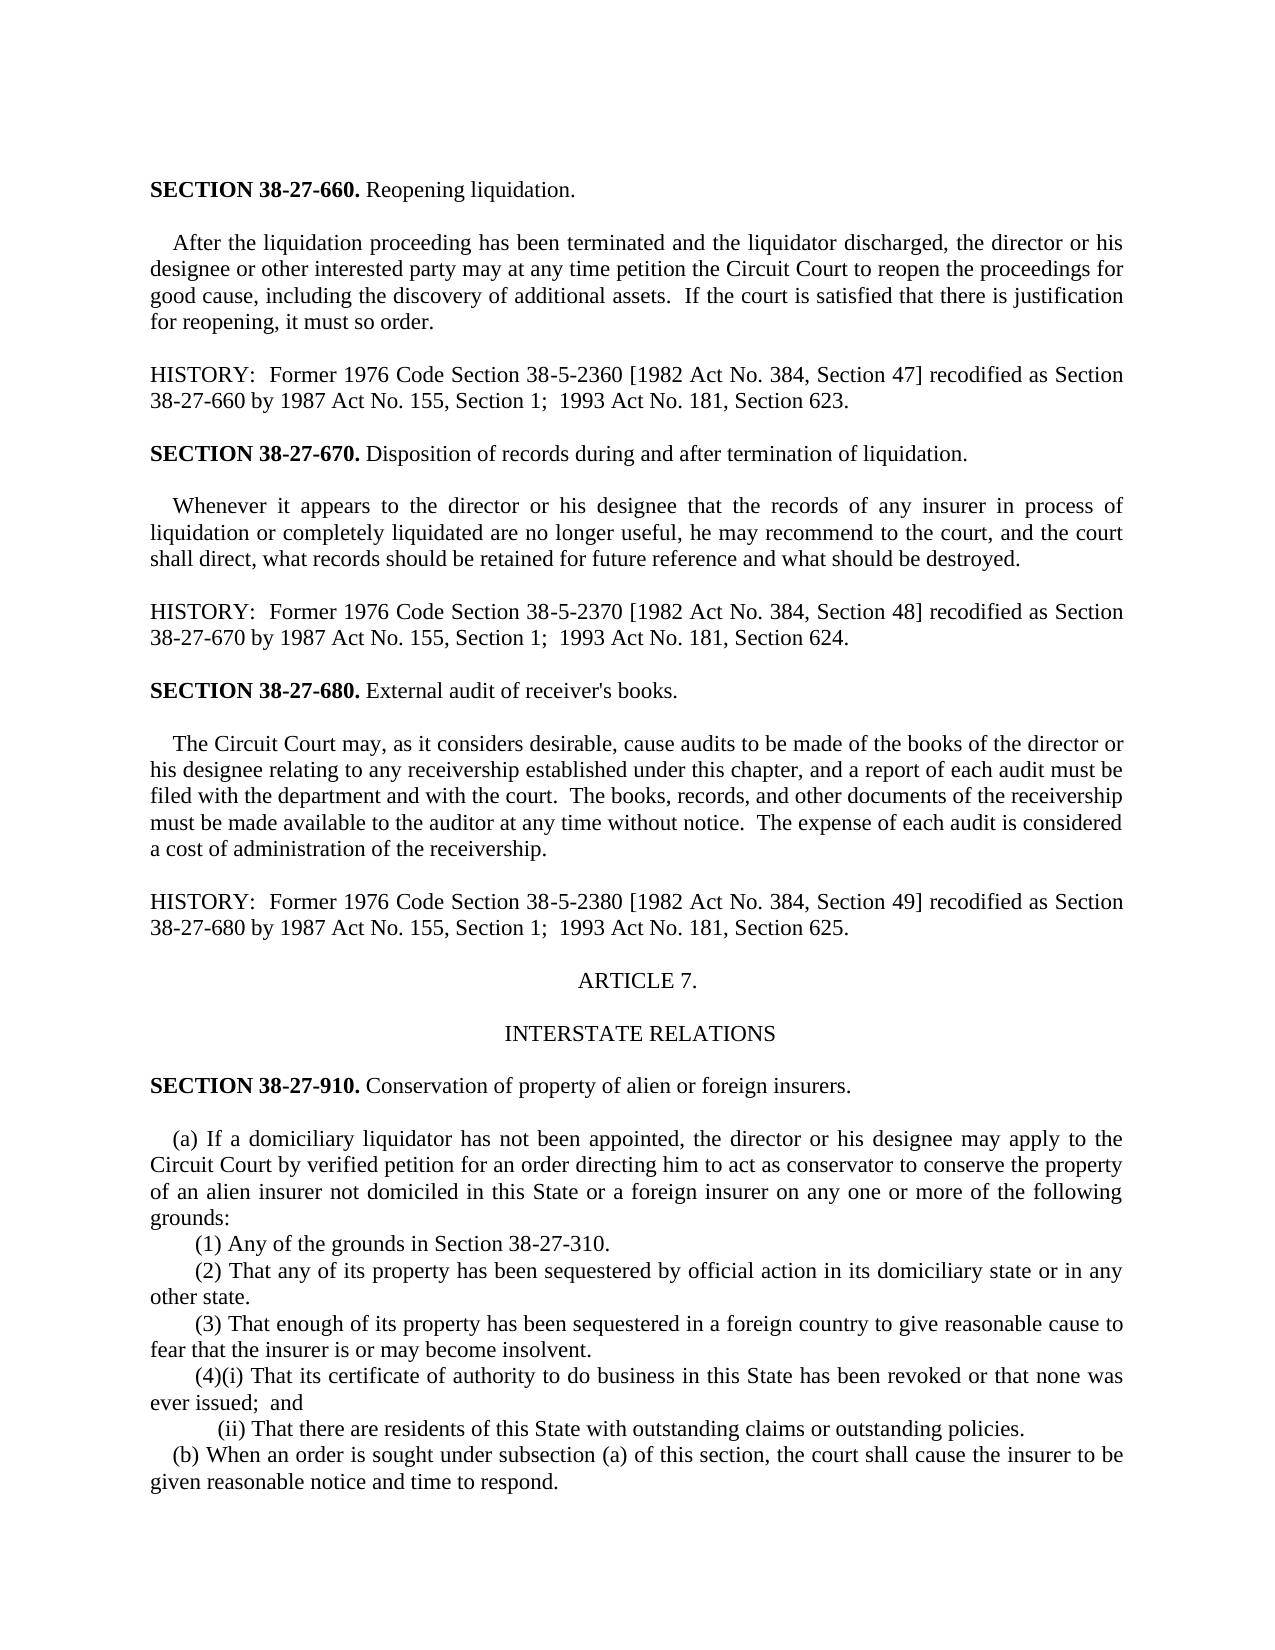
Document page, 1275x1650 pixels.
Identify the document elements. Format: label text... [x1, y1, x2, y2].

text ARTICLE 7. [150, 967, 1125, 993]
text SECTION 38-27-910. Conservation of property of alien or foreign insurers. [150, 1072, 1125, 1099]
text HISTORY: Former 1976 Code Section 38-5-2370 [1982 Act No. 384, Section 48] recodified as Section 38-27-670 by 1987 Act No. 155, Section 1; 1993 Act No. 181, Section 624. [150, 598, 1125, 651]
text (1) Any of the grounds in Section 38-27-310. [150, 1231, 1125, 1257]
text (a) If a domiciliary liquidator has not been appointed, the director or his designee may apply to the Circuit Court by verified petition for an order directing him to act as conservator to conserve the property of an alien insurer not domiciled in this State or a foreign insurer on any one or more of the following grounds: [150, 1125, 1125, 1231]
text (2) That any of its property has been sequestered by official action in its domiciliary state or in any other state. [150, 1257, 1125, 1309]
text INTERSTATE RELATIONS [150, 1020, 1125, 1046]
text (4)(i) That its certificate of authority to do business in this State has been revoked or that none was ever issued; and [150, 1362, 1125, 1415]
text HISTORY: Former 1976 Code Section 38-5-2380 [1982 Act No. 384, Section 49] recodified as Section 38-27-680 by 1987 Act No. 155, Section 1; 1993 Act No. 181, Section 625. [150, 888, 1125, 941]
text SECTION 38-27-660. Reopening liquidation. [150, 176, 1125, 203]
text Whenever it appears to the director or his designee that the records of any insurer in process of liquidation or completely liquidated are no longer useful, he may recommend to the court, and the court shall direct, what records should be retained for future reference and what should be destroyed. [150, 493, 1125, 572]
text The Circuit Court may, as it considers desirable, cause audits to be made of the books of the director or his designee relating to any receivership established under this chapter, and a report of each audit must be filed with the department and with the court. The books, records, and other documents of the receivership must be made available to the auditor at any time without notice. The expense of each audit is considered a cost of administration of the receivership. [150, 730, 1125, 862]
text (ii) That there are residents of this State with outstanding claims or outstanding policies. [150, 1415, 1125, 1441]
text After the liquidation proceeding has been terminated and the liquidator discharged, the director or his designee or other interested party may at any time petition the Circuit Court to reopen the proceedings for good cause, including the discovery of additional assets. If the court is satisfied that there is justification for reopening, it must so order. [150, 229, 1125, 334]
text SECTION 38-27-680. External audit of receiver's books. [150, 677, 1125, 703]
text (b) When an order is sought under subsection (a) of this section, the court shall cause the insurer to be given reasonable notice and time to respond. [150, 1441, 1125, 1494]
text SECTION 38-27-670. Disposition of records during and after termination of liquidation. [150, 440, 1125, 466]
text (3) That enough of its property has been sequestered in a foreign country to give reasonable cause to fear that the insurer is or may become insolvent. [150, 1309, 1125, 1362]
text HISTORY: Former 1976 Code Section 38-5-2360 [1982 Act No. 384, Section 47] recodified as Section 38-27-660 by 1987 Act No. 155, Section 1; 1993 Act No. 181, Section 623. [150, 361, 1125, 413]
